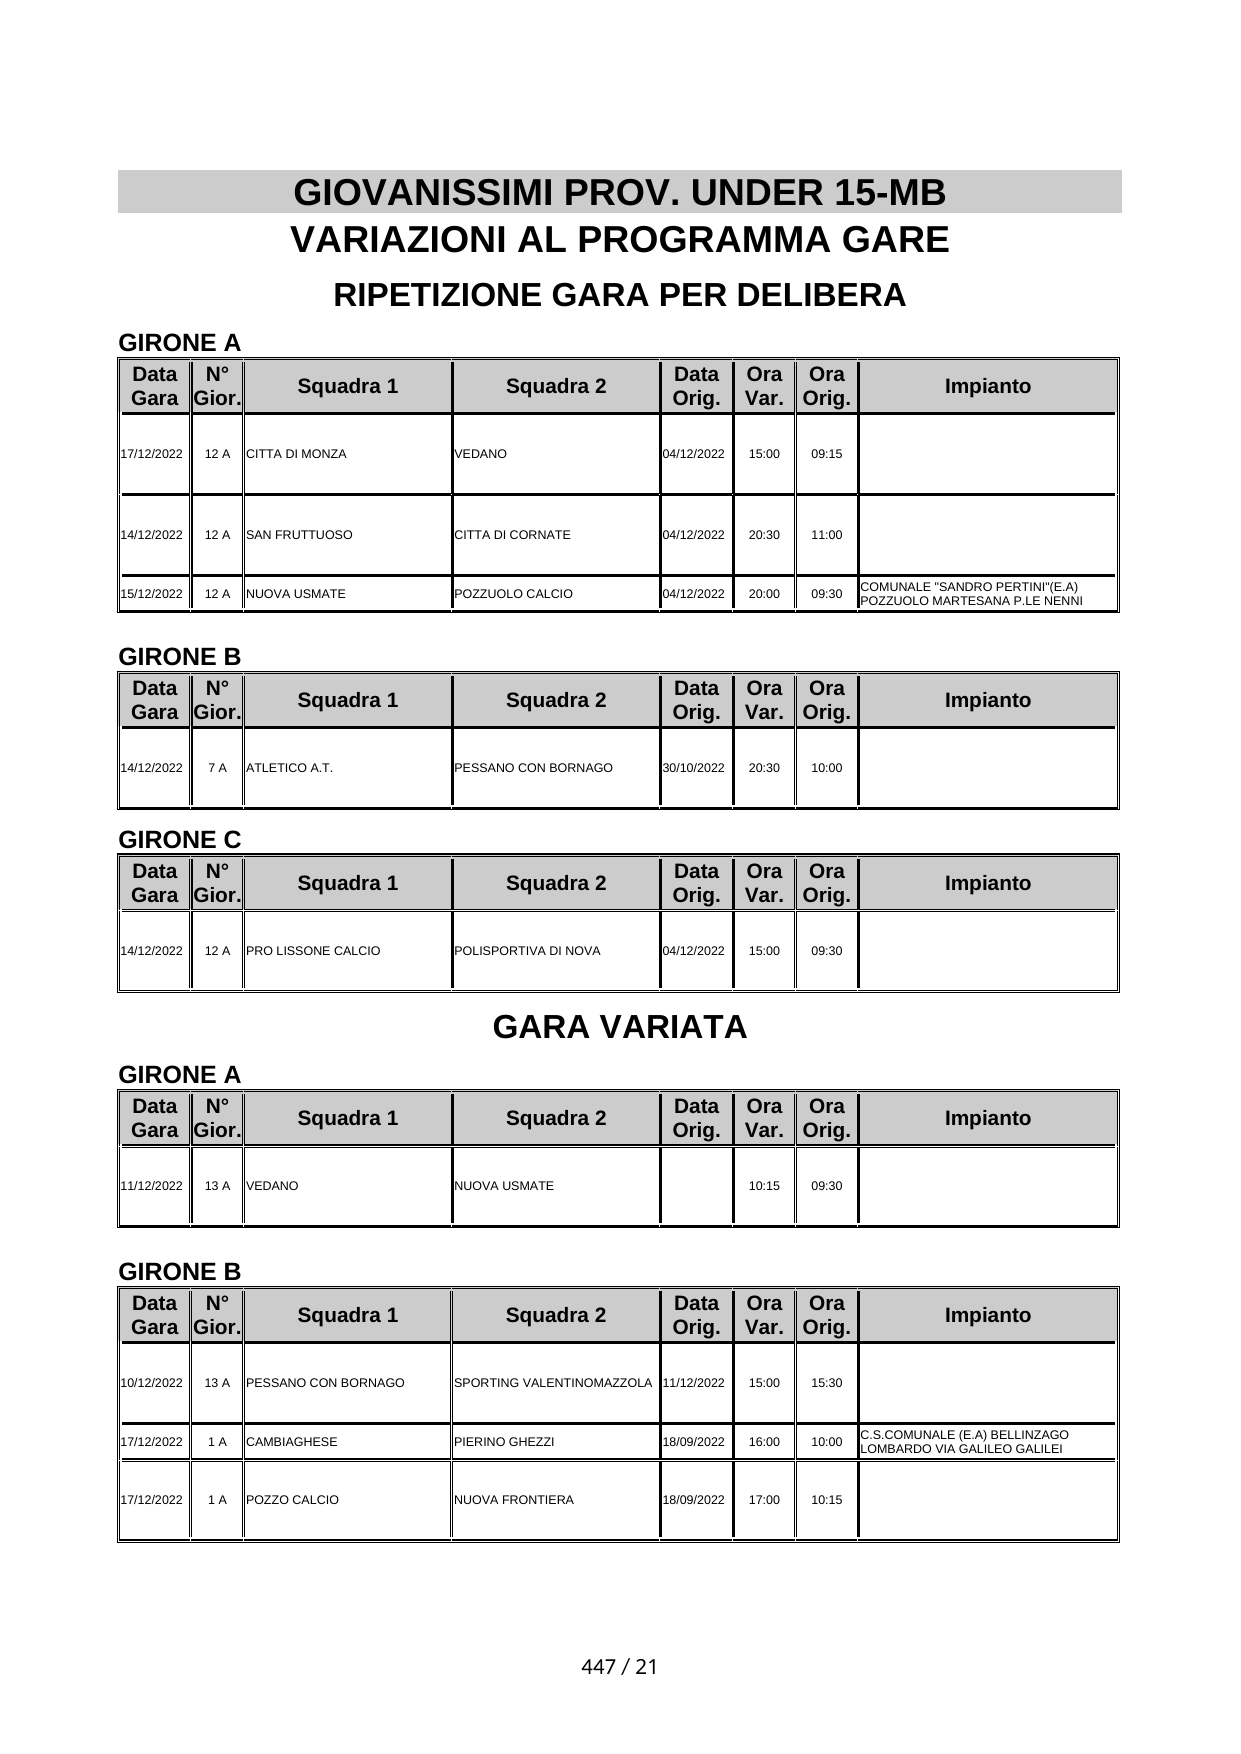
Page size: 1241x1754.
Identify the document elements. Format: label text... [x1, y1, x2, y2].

table_cell 7 A [191, 729, 244, 807]
table_cell 11/12/2022 [120, 1144, 191, 1225]
table_header Data Gara [118, 1090, 191, 1144]
table_cell COMUNALE "SANDRO PERTINI"(E.A) POZZUOLO MARTESANA P.LE NENNI [858, 574, 1117, 610]
table_cell 30/10/2022 [660, 729, 733, 807]
table_cell [860, 412, 1117, 493]
table_cell 15:00 [735, 1344, 794, 1422]
table_header Data Gara [118, 672, 191, 726]
table_cell POZZO CALCIO [244, 1462, 452, 1539]
table_cell 10:00 [797, 1425, 857, 1458]
table_cell PIERINO GHEZZI [453, 1425, 659, 1458]
table_cell 18/09/2022 [660, 1462, 733, 1539]
table_header Data Orig. [660, 855, 733, 909]
table_cell [660, 1148, 733, 1225]
table_header Ora Orig. [796, 855, 858, 909]
table_header Data Orig. [660, 1287, 733, 1341]
table_cell 16:00 [735, 1425, 794, 1458]
table_cell 12 A [191, 577, 244, 610]
table_cell 20:00 [733, 577, 796, 610]
table_cell 1 A [191, 1462, 244, 1539]
table_header Data Gara [120, 855, 191, 909]
text RIPETIZIONE GARA PER DELIBERA [118, 275, 1122, 313]
table_cell SPORTING VALENTINOMAZZOLA [453, 1344, 659, 1422]
table_cell 17/12/2022 [120, 412, 189, 493]
text GIRONE A [118, 328, 1122, 357]
table_header Ora Orig. [796, 1287, 858, 1341]
table_header Ora Var. [733, 674, 796, 726]
text GIRONE B [118, 1257, 1122, 1286]
table_cell C.S.COMUNALE (E.A) BELLINZAGO LOMBARDO VIA GALILEO GALILEI [860, 1422, 1117, 1458]
table_cell 13 A [191, 1148, 244, 1225]
table_cell 13 A [192, 1344, 242, 1422]
table_cell 15:00 [733, 912, 796, 989]
table_header Ora Orig. [796, 358, 858, 412]
table_header Ora Orig. [796, 1090, 858, 1144]
table_cell [860, 493, 1118, 574]
text GIOVANISSIMI PROV. UNDER 15-MB [118, 170, 1122, 213]
table_cell [860, 1341, 1117, 1422]
text GIRONE B [118, 642, 1122, 671]
table_cell NUOVA USMATE [452, 1148, 660, 1225]
table_cell 04/12/2022 [660, 912, 733, 989]
table_header Ora Orig. [796, 672, 858, 726]
table_cell 10:00 [796, 729, 858, 807]
table_cell 17:00 [733, 1462, 796, 1539]
table_header Squadra 2 [452, 358, 660, 412]
table_header N° Gior. [191, 674, 244, 726]
table_cell 09:15 [797, 415, 857, 493]
table_cell PRO LISSONE CALCIO [244, 912, 452, 989]
table_cell 14/12/2022 [120, 726, 191, 807]
table_cell PESSANO CON BORNAGO [452, 729, 660, 807]
table_cell CITTA DI CORNATE [454, 496, 659, 574]
table_cell 15/12/2022 [120, 574, 191, 610]
text GIRONE C [118, 824, 1122, 853]
table_header N° Gior. [191, 360, 244, 412]
table_header Squadra 2 [452, 1090, 660, 1144]
table_header Squadra 2 [452, 1287, 660, 1341]
table_cell 20:30 [735, 496, 794, 574]
table_header Impianto [858, 360, 1117, 412]
table_cell 20:30 [733, 729, 796, 807]
table_cell POZZUOLO CALCIO [452, 577, 660, 610]
table_cell 18/09/2022 [662, 1425, 732, 1458]
table_header Ora Var. [733, 360, 796, 412]
table_header Ora Var. [733, 1289, 796, 1341]
text VARIAZIONI AL PROGRAMMA GARE [118, 218, 1122, 261]
table_cell [858, 909, 1118, 989]
table_cell SAN FRUTTUOSO [245, 496, 451, 574]
table_header Squadra 1 [244, 1289, 452, 1341]
table_header Ora Var. [733, 857, 796, 909]
table_header Squadra 2 [452, 672, 660, 726]
table_cell [858, 1144, 1117, 1225]
table_cell 09:30 [796, 1148, 858, 1225]
table_header Impianto [858, 857, 1117, 909]
table_header Squadra 1 [244, 855, 452, 909]
table_cell 10:15 [733, 1148, 796, 1225]
table_cell 11:00 [797, 496, 857, 574]
table_cell 1 A [192, 1425, 242, 1458]
table_header Impianto [858, 1289, 1117, 1341]
table_cell 09:30 [796, 912, 858, 989]
table_header Impianto [858, 674, 1117, 726]
table_cell 12 A [193, 496, 242, 574]
table_cell 10/12/2022 [120, 1341, 189, 1422]
table_header Data Orig. [660, 358, 733, 412]
table_cell 17/12/2022 [120, 1422, 189, 1458]
table_header N° Gior. [191, 1092, 244, 1144]
table_header Data Orig. [660, 1090, 733, 1144]
table_header Data Gara [120, 1289, 191, 1341]
table_header Impianto [858, 1092, 1117, 1144]
table_cell CITTA DI MONZA [245, 415, 451, 493]
text GIRONE A [118, 1060, 1122, 1089]
table_cell 14/12/2022 [118, 909, 191, 989]
table_cell 10:15 [796, 1462, 858, 1539]
table_cell VEDANO [244, 1148, 452, 1225]
table_header Squadra 1 [244, 358, 452, 412]
table_cell 04/12/2022 [662, 496, 732, 574]
table_cell POLISPORTIVA DI NOVA [452, 912, 660, 989]
table_header Squadra 1 [244, 1090, 452, 1144]
table_cell [858, 726, 1117, 807]
table_header N° Gior. [191, 857, 244, 909]
table_header N° Gior. [191, 1289, 244, 1341]
table_cell [858, 1458, 1117, 1539]
text GARA VARIATA [118, 1007, 1122, 1046]
table_header Data Orig. [660, 672, 733, 726]
table_cell 17/12/2022 [120, 1458, 191, 1539]
table_header Squadra 1 [244, 672, 452, 726]
table_cell 15:00 [735, 415, 794, 493]
table_header Data Gara [118, 358, 191, 412]
table_cell 11/12/2022 [662, 1344, 732, 1422]
table_cell 12 A [191, 912, 244, 989]
table_cell VEDANO [454, 415, 659, 493]
table_cell NUOVA USMATE [244, 577, 452, 610]
table_cell 04/12/2022 [660, 577, 733, 610]
table_cell 12 A [193, 415, 242, 493]
table_cell NUOVA FRONTIERA [452, 1462, 660, 1539]
table_cell 15:30 [797, 1344, 857, 1422]
table_cell 14/12/2022 [118, 493, 189, 574]
table_cell 04/12/2022 [662, 415, 732, 493]
table_cell ATLETICO A.T. [244, 729, 452, 807]
table_cell CAMBIAGHESE [245, 1425, 450, 1458]
table_cell 09:30 [796, 577, 858, 610]
table_header Ora Var. [733, 1092, 796, 1144]
table_cell PESSANO CON BORNAGO [245, 1344, 450, 1422]
table_header Squadra 2 [452, 855, 660, 909]
